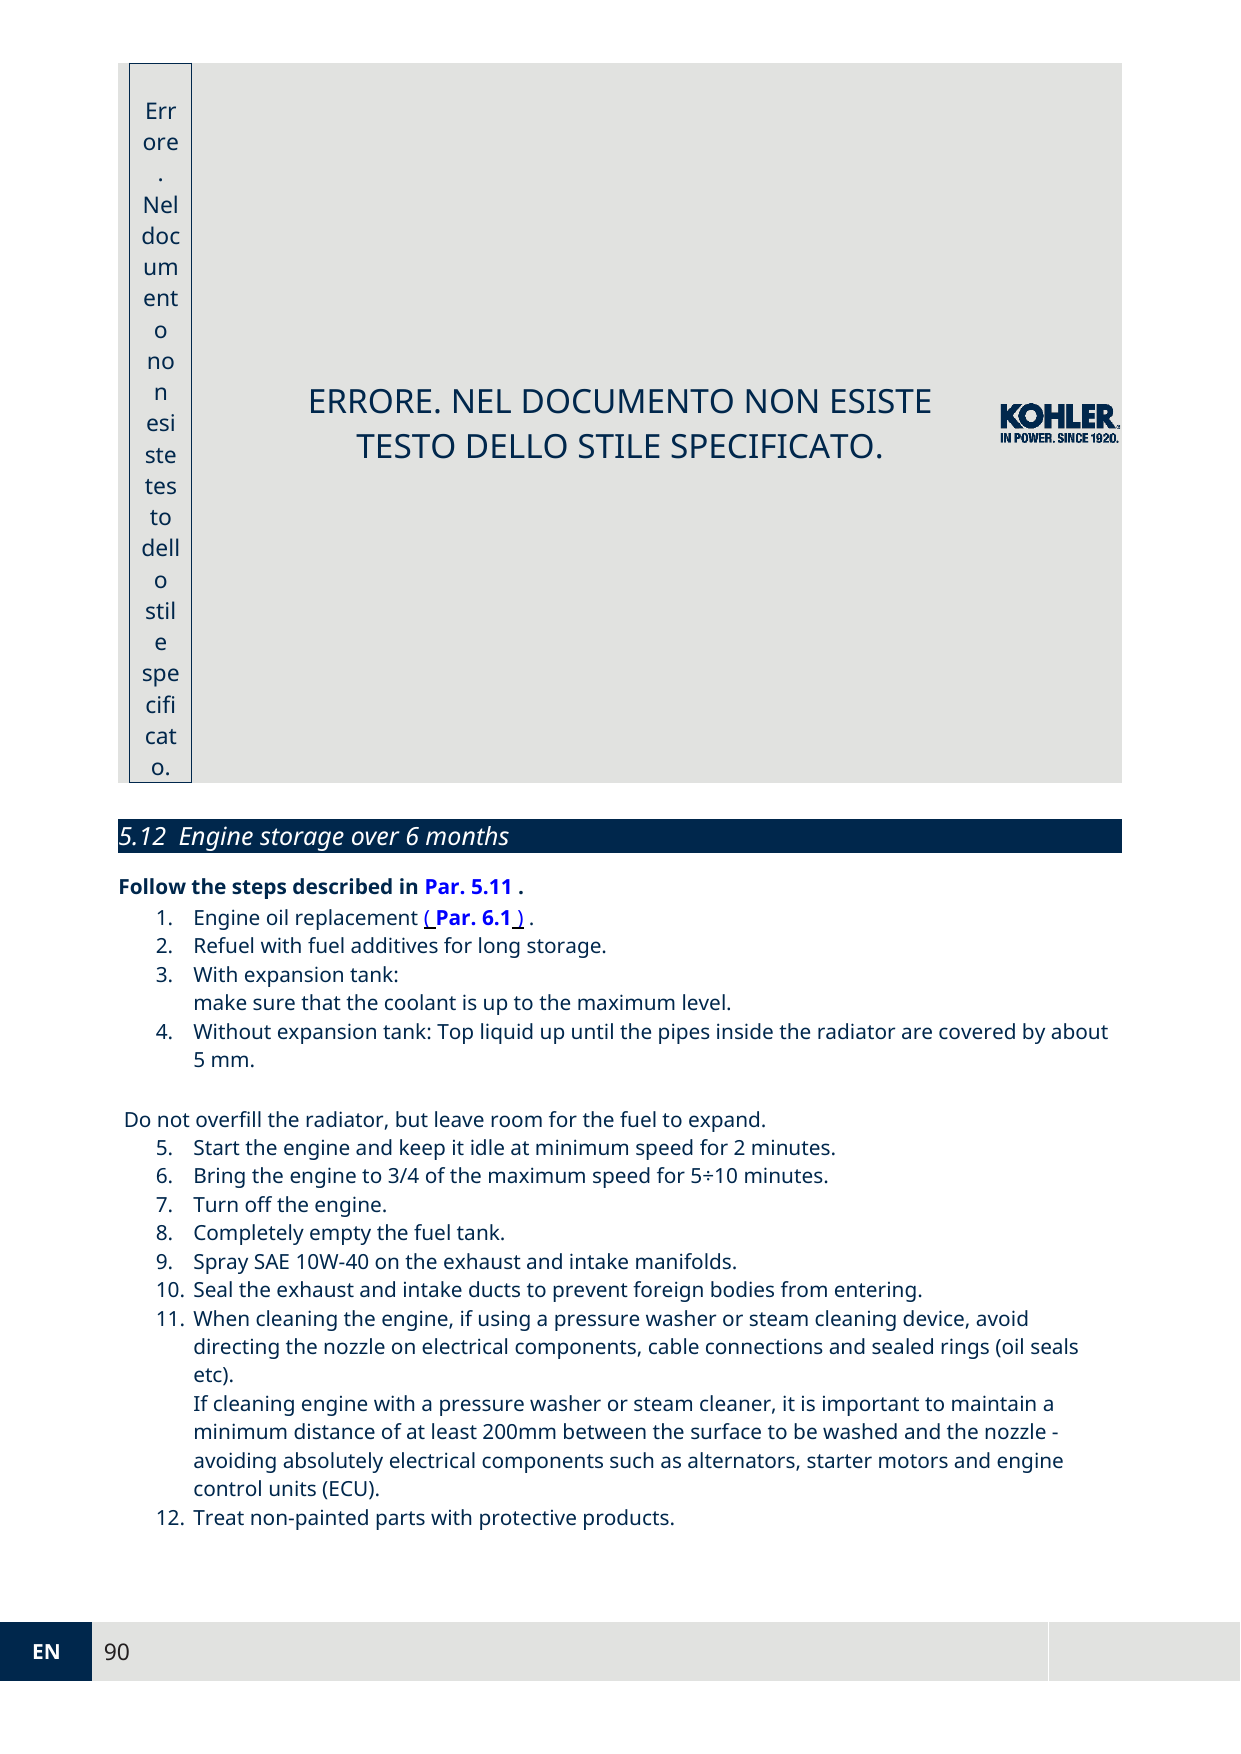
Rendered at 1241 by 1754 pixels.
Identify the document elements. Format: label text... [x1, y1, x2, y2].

list Without expansion tank: Top liquid up until the pipes inside the radiator are covered by about 5 mm. [156, 1017, 1122, 1074]
list Completely empty the fuel tank. [156, 1218, 1122, 1247]
list Treat non-painted parts with protective products. [156, 1503, 1122, 1531]
list Refuel with fuel additives for long storage. [156, 932, 1122, 960]
list When cleaning the engine, if using a pressure washer or steam cleaning device, avoid directing the nozzle on electrical components, cable connections and sealed rings (oil seals etc). If cleaning engine with a pressure washer or steam cleaner, it is important to maintain a minimum distance of at least 200mm between the surface to be washed and the nozzle - avoiding absolutely electrical components such as alternators, starter motors and engine control units (ECU). [156, 1304, 1122, 1503]
list With expansion tank: make sure that the coolant is up to the maximum level. [156, 960, 1122, 1017]
list Engine oil replacement ( Par. 6.1 ) . [156, 903, 1122, 932]
list Bring the engine to 3/4 of the maximum speed for 5÷10 minutes. [156, 1162, 1122, 1190]
text Do not overfill the radiator, but leave room for the fuel to expand. [118, 1105, 1122, 1133]
subtitle Engine storage over 6 months [118, 819, 1122, 853]
list Turn off the engine. [156, 1190, 1122, 1218]
text Follow the steps described in Par. 5.11 . [118, 872, 1122, 901]
list Spray SAE 10W-40 on the exhaust and intake manifolds. [156, 1247, 1122, 1275]
picture [1000, 403, 1121, 443]
list Seal the exhaust and intake ducts to prevent foreign bodies from entering. [156, 1275, 1122, 1304]
list Start the engine and keep it idle at minimum speed for 2 minutes. [156, 1133, 1122, 1162]
